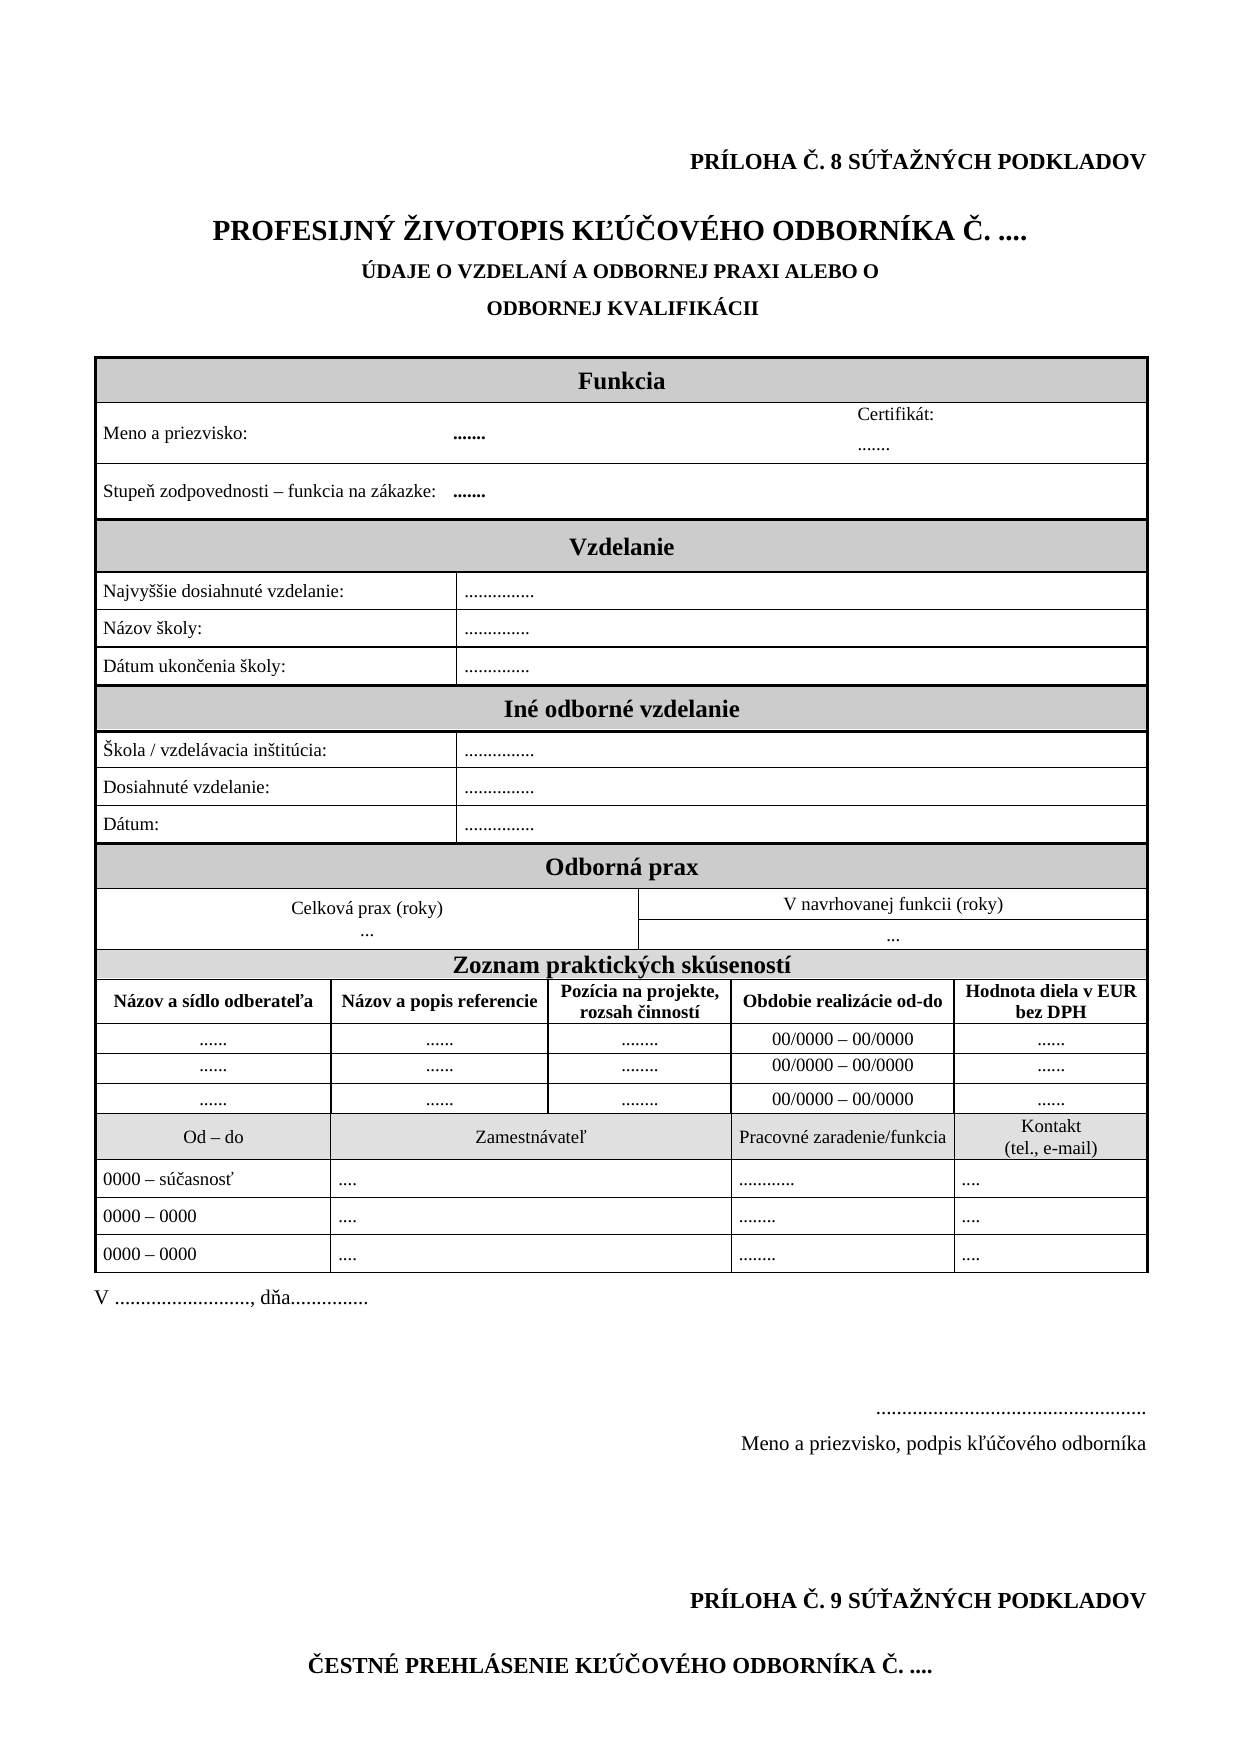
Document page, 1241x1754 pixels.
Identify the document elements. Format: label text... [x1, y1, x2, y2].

text Meno a priezvisko, podpis kľúčového odborníka [94, 1431, 1146, 1455]
text .................................................... [94, 1395, 1146, 1419]
table_cell ....... [850, 424, 1146, 463]
table_cell ........ [732, 1235, 954, 1272]
table_cell .... [331, 1160, 731, 1197]
table_cell V navrhovanej funkcii (roky) [639, 889, 1146, 919]
table_cell ........ [549, 1054, 730, 1083]
table_cell ...... [97, 1054, 330, 1083]
table_cell ...... [97, 1024, 330, 1053]
table_cell Pracovné zaradenie/funkcia [732, 1114, 954, 1159]
table_cell 0000 – súčasnosť [97, 1160, 330, 1197]
table_cell ...... [955, 1024, 1146, 1053]
table_cell .... [955, 1198, 1146, 1234]
table_cell Zoznam praktických skúseností [97, 950, 1146, 978]
table_cell ............... [457, 768, 1146, 804]
table_cell ............... [457, 733, 1146, 767]
table_cell Pozícia na projekte, rozsah činností [549, 980, 730, 1023]
table_cell Stupeň zodpovednosti – funkcia na zákazke: [97, 464, 446, 518]
table_cell Odborná prax [97, 845, 1146, 888]
table_cell ...... [97, 1084, 330, 1113]
table_cell 0000 – 0000 [97, 1198, 330, 1234]
table_cell .............. [457, 648, 1146, 684]
text Čestné prehlásenie Kľúčového odborníka č. .... [94, 1652, 1146, 1679]
table_cell Certifikát: [850, 403, 1146, 424]
table_cell Hodnota diela v EUR bez DPH [955, 980, 1146, 1023]
text údaje o vzdelaní a odbornej praxi alebo o [94, 259, 1146, 283]
table_cell .... [331, 1235, 731, 1272]
table_cell ...... [955, 1054, 1146, 1083]
table_cell Meno a priezvisko: [97, 403, 446, 463]
table_cell Vzdelanie [97, 521, 1146, 571]
table_header Funkcia [97, 359, 1146, 402]
table_cell 00/0000 – 00/0000 [732, 1054, 953, 1083]
table_cell Zamestnávateľ [331, 1114, 731, 1159]
table_cell .... [955, 1235, 1146, 1272]
table_cell 0000 – 0000 [97, 1235, 330, 1272]
table_cell ....... [446, 464, 1146, 518]
table_cell Dosiahnuté vzdelanie: [97, 768, 456, 804]
table_cell Najvyššie dosiahnuté vzdelanie: [97, 573, 456, 609]
table_cell Kontakt (tel., e-mail) [955, 1114, 1146, 1159]
table_cell Dátum: [97, 806, 456, 842]
table_cell .... [955, 1160, 1146, 1197]
table_cell ...... [332, 1084, 547, 1113]
table_cell ...... [332, 1054, 547, 1083]
table_cell Škola / vzdelávacia inštitúcia: [97, 733, 456, 767]
text Profesijný ŽIVOTOPIS Kľúčového odborníka č. .... [94, 213, 1146, 246]
table_cell ............... [457, 806, 1146, 842]
table_cell Názov a sídlo odberateľa [97, 980, 330, 1023]
table_cell ...... [955, 1084, 1146, 1113]
table_cell Celková prax (roky) ... [97, 889, 638, 949]
table_cell ...... [332, 1024, 547, 1053]
table_cell ........ [549, 1084, 730, 1113]
table_cell ........ [732, 1198, 954, 1234]
text Príloha č. 8 súťažných podkladov [94, 148, 1146, 174]
table_cell .............. [457, 610, 1146, 646]
table_cell Dátum ukončenia školy: [97, 648, 456, 684]
table_cell Od – do [97, 1114, 330, 1159]
text odbornej kvalifikácii [94, 296, 1146, 319]
table_cell Iné odborné vzdelanie [97, 687, 1146, 729]
text V .........................., dňa............... [94, 1285, 1146, 1309]
table_cell 00/0000 – 00/0000 [732, 1024, 953, 1053]
table_cell Názov školy: [97, 610, 456, 646]
table_cell ............ [732, 1160, 954, 1197]
table_cell ... [639, 920, 1146, 949]
table_cell Obdobie realizácie od-do [732, 980, 953, 1023]
table_cell ........ [549, 1024, 730, 1053]
table_cell 00/0000 – 00/0000 [732, 1084, 953, 1113]
table_cell ............... [457, 573, 1146, 609]
text Príloha č. 9 súťažných podkladov [94, 1587, 1146, 1613]
table_cell Názov a popis referencie [332, 980, 547, 1023]
table_cell ....... [446, 403, 850, 463]
table_cell .... [331, 1198, 731, 1234]
